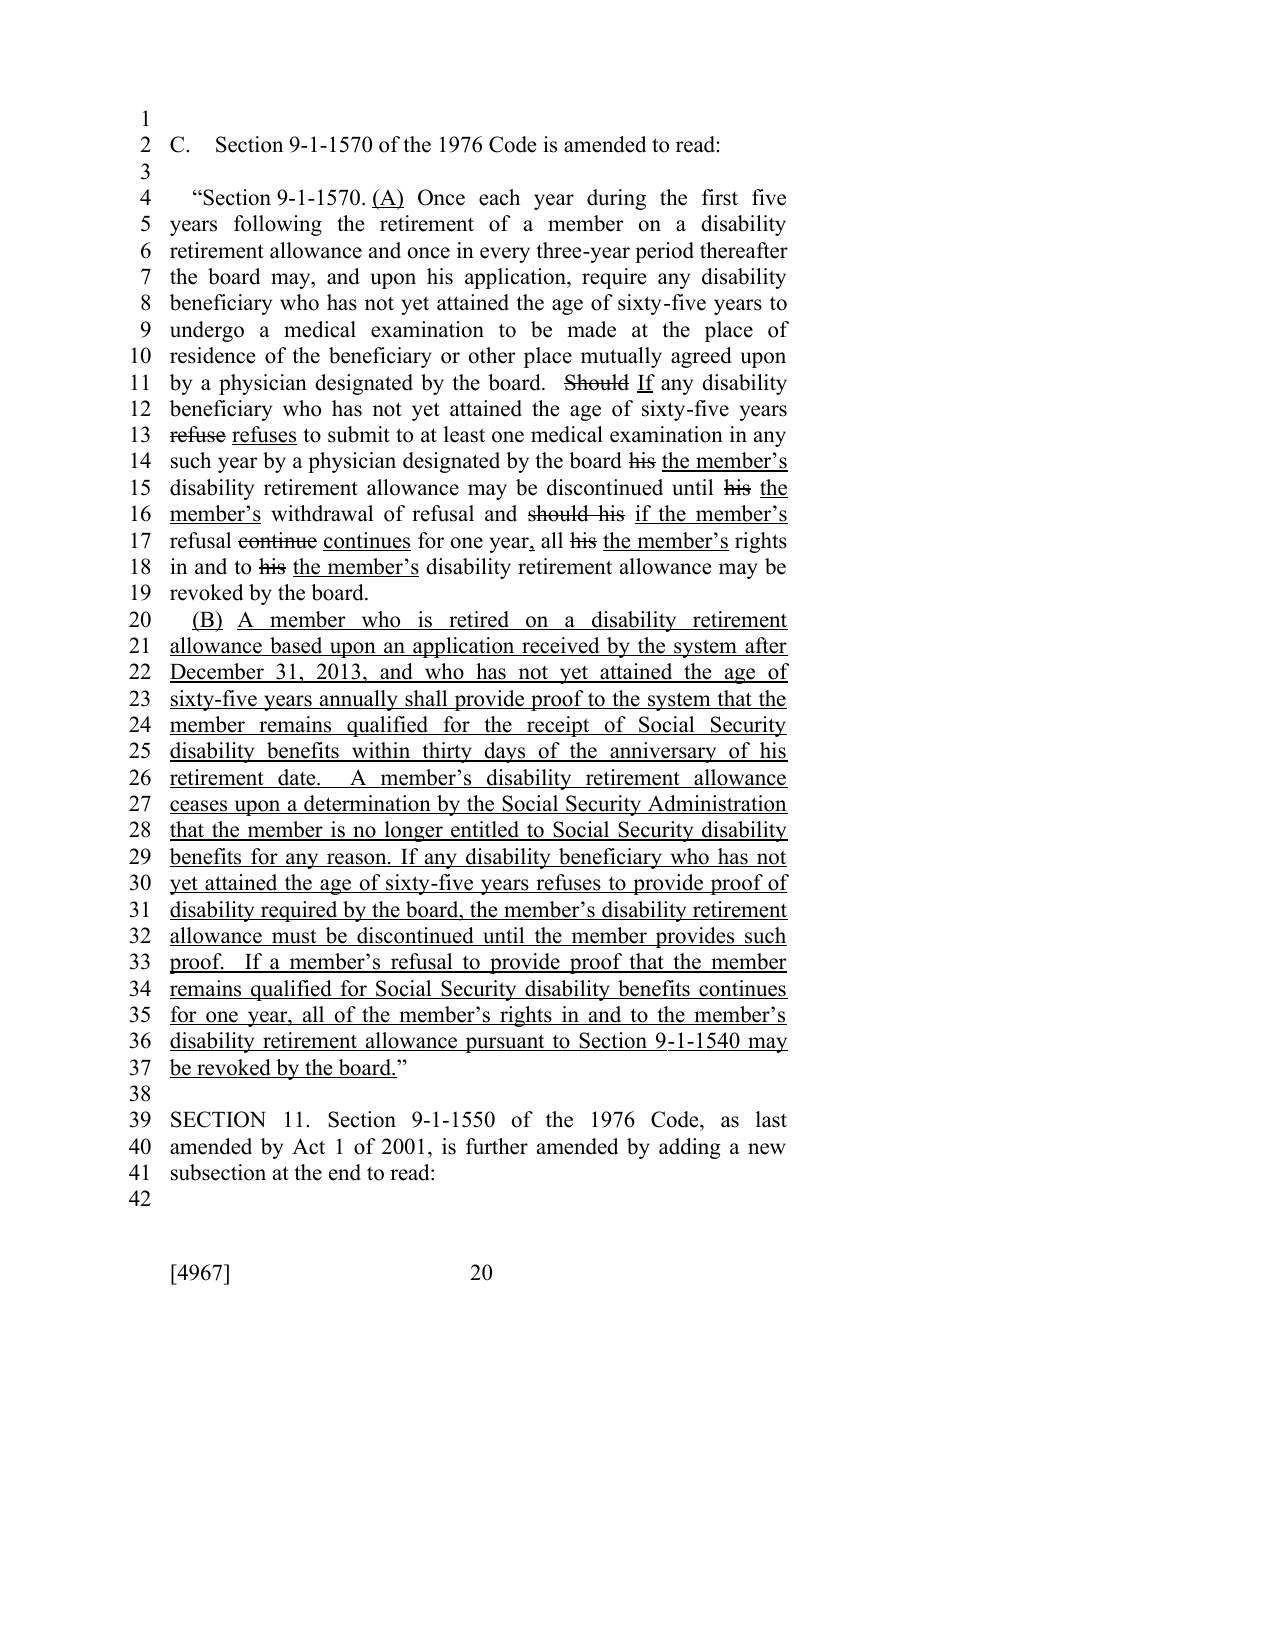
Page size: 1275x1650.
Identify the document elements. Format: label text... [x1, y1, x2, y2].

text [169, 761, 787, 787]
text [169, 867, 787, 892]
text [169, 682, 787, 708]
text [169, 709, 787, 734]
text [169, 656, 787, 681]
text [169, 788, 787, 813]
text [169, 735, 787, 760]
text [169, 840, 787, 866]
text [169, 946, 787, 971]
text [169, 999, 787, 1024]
text SECTION 11. Section 9-1-1550 of the 1976 Code, as last amended by Act 1 of 2001, is further amended by adding a new subsection at the end to read: [169, 1106, 787, 1186]
text “Section 9-1-1570. (A) Once each year during the first five years following the retirement of a member on a disability retirement allowance and once in every three-year period thereafter the board may, and upon his application, require any disability beneficiary who has not yet attained the age of sixty-five years to undergo a medical examination to be made at the place of residence of the beneficiary or other place mutually agreed upon by a physician designated by the board. Should If any disability beneficiary who has not yet attained the age of sixty-five years refuse refuses to submit to at least one medical examination in any such year by a physician designated by the board his the member’s disability retirement allowance may be discontinued until his the member’s withdrawal of refusal and should his if the member’s refusal continue continues for one year, all his the member’s rights in and to his the member’s disability retirement allowance may be revoked by the board. [169, 184, 787, 606]
text C. Section 9-1-1570 of the 1976 Code is amended to read: [169, 131, 787, 158]
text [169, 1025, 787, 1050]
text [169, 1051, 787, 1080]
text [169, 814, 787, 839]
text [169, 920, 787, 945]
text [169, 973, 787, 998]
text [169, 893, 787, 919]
